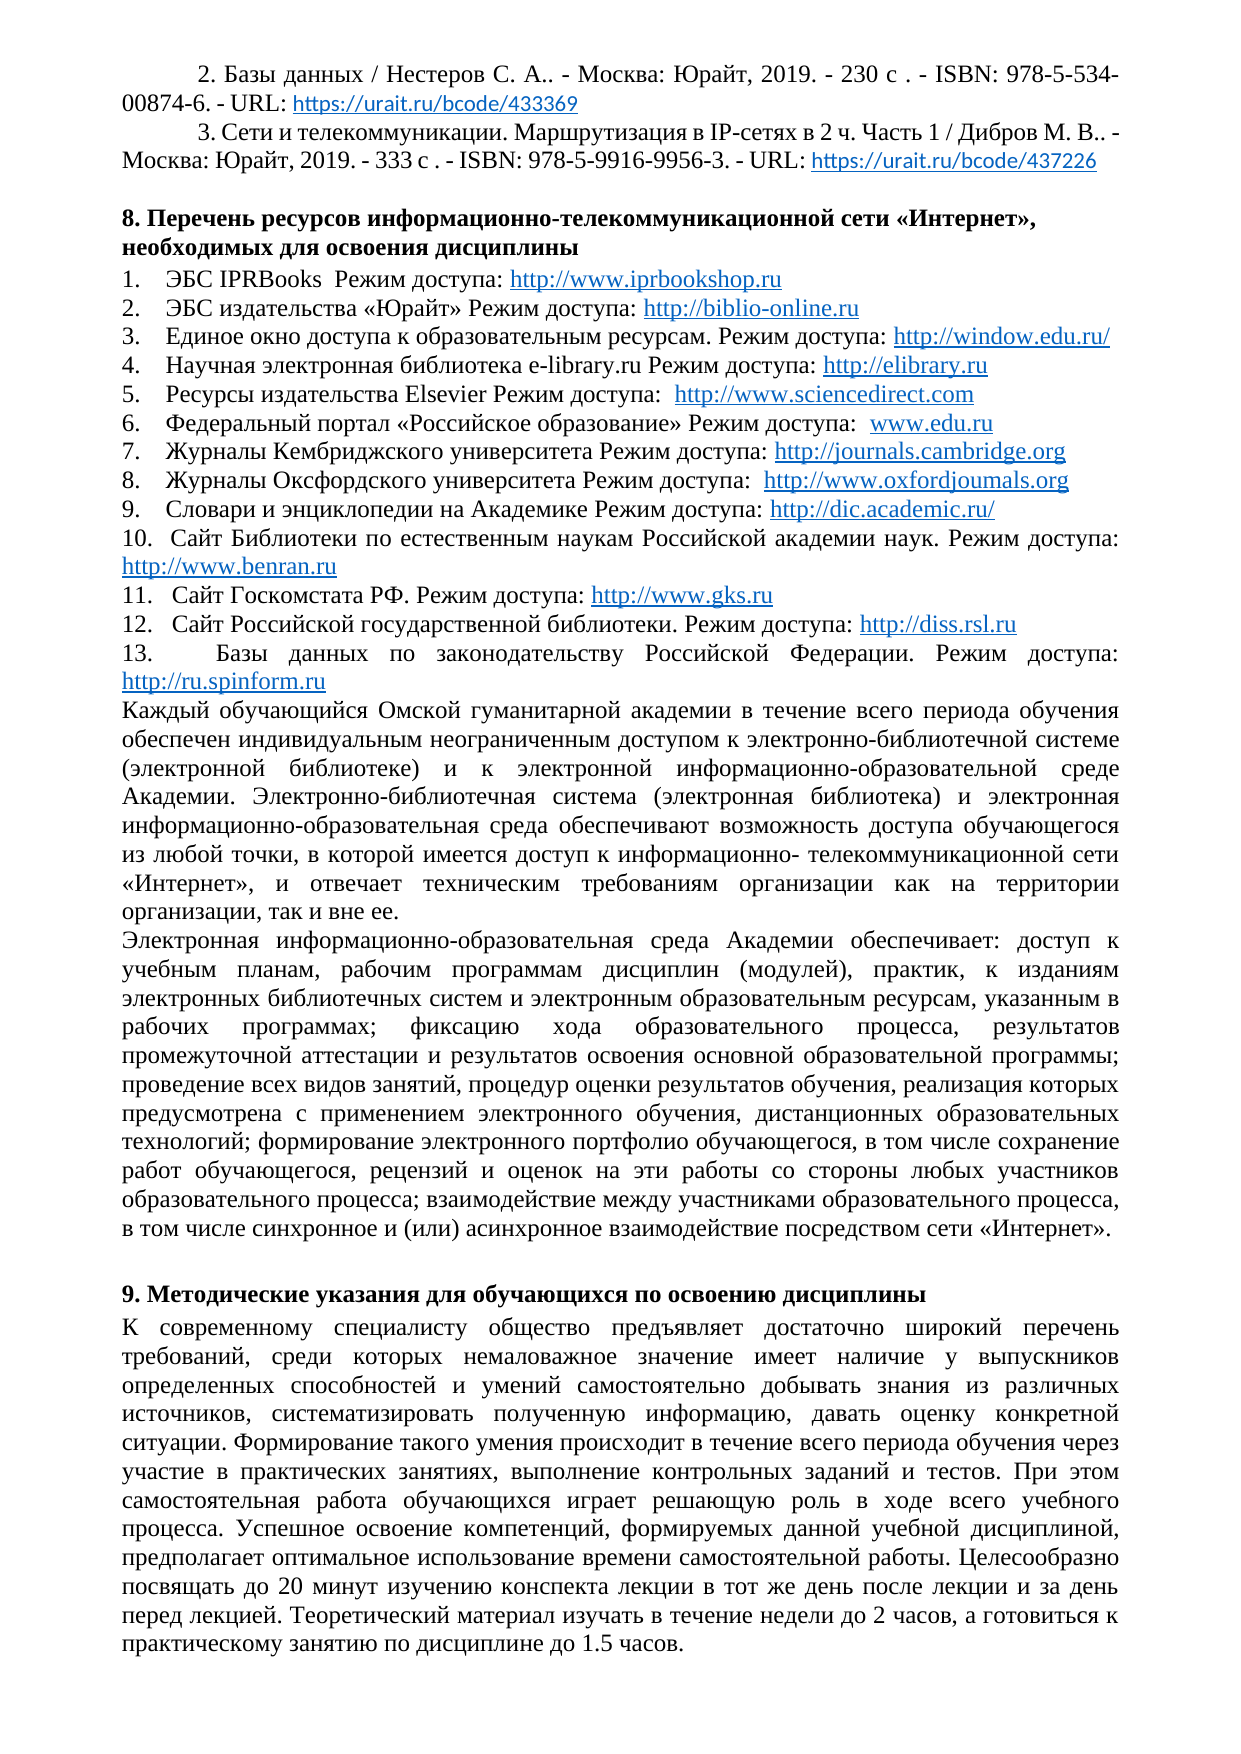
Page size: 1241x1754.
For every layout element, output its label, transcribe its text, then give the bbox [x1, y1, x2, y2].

table_cell К современному специалисту общество предъявляет достаточно широкий перечень требований, среди которых немаловажное значение имеет наличие у выпускников определенных способностей и умений самостоятельно добывать знания из различных источников, систематизировать полученную информацию, давать оценку конкретной ситуации. Формирование такого умения происходит в течение всего периода обучения через участие в практических занятиях, выполнение контрольных заданий и тестов. При этом самостоятельная работа обучающихся играет решающую роль в ходе всего учебного процесса. Успешное освоение компетенций, формируемых данной учебной дисциплиной, предполагает оптимальное использование времени самостоятельной работы. Целесообразно посвящать до 20 минут изучению конспекта лекции в тот же день после лекции и за день перед лекцией. Теоретический материал изучать в течение недели до 2 часов, а готовиться к практическому занятию по дисциплине до 1.5 часов. [118, 1312, 1124, 1662]
table_cell 3. Сети и телекоммуникации. Маршрутизация в IP-сетях в 2 ч. Часть 1 / Дибров М. В.. - Москва: Юрайт, 2019. - 333 с . - ISBN: 978-5-9916-9956-3. - URL: https://urait.ru/bcode/437226 [118, 117, 1124, 203]
table_cell 1. ЭБС IPRBooks Режим доступа: http://www.iprbookshop.ru 2. ЭБС издательства «Юрайт» Режим доступа: http://biblio-online.ru 3. Единое окно доступа к образовательным ресурсам. Режим доступа: http://window.edu.ru/ 4. Научная электронная библиотека e-library.ru Режим доступа: http://elibrary.ru 5. Ресурсы издательства Elsevier Режим доступа: http://www.sciencedirect.com 6. Федеральный портал «Российское образование» Режим доступа: www.edu.ru 7. Журналы Кембриджского университета Режим доступа: http://journals.cambridge.org 8. Журналы Оксфордского университета Режим доступа: http://www.oxfordjoumals.org 9. Словари и энциклопедии на Академике Режим доступа: http://dic.academic.ru/ 10. Сайт Библиотеки по естественным наукам Российской академии наук. Режим доступа: http://www.benran.ru 11. Сайт Госкомстата РФ. Режим доступа: http://www.gks.ru 12. Сайт Российской государственной библиотеки. Режим доступа: http://diss.rsl.ru 13. Базы данных по законодательству Российской Федерации. Режим доступа: http://ru.spinform.ru Каждый обучающийся Омской гуманитарной академии в течение всего периода обучения обеспечен индивидуальным неограниченным доступом к электронно-библиотечной системе (электронной библиотеке) и к электронной информационно-образовательной среде Академии. Электронно-библиотечная система (электронная библиотека) и электронная информационно-образовательная среда обеспечивают возможность доступа обучающегося из любой точки, в которой имеется доступ к информационно- телекоммуникационной сети «Интернет», и отвечает техническим требованиям организации как на территории организации, так и вне ее. Электронная информационно-образовательная среда Академии обеспечивает: доступ к учебным планам, рабочим программам дисциплин (модулей), практик, к изданиям электронных библиотечных систем и электронным образовательным ресурсам, указанным в рабочих программах; фиксацию хода образовательного процесса, результатов промежуточной аттестации и результатов освоения основной образовательной программы; проведение всех видов занятий, процедур оценки результатов обучения, реализация которых предусмотрена с применением электронного обучения, дистанционных образовательных технологий; формирование электронного портфолио обучающегося, в том числе сохранение работ обучающегося, рецензий и оценок на эти работы со стороны любых участников образовательного процесса; взаимодействие между участниками образовательного процесса, в том числе синхронное и (или) асинхронное взаимодействие посредством сети «Интернет». [118, 264, 1124, 1279]
table_header 2. Базы данных / Нестеров С. А.. - Москва: Юрайт, 2019. - 230 с . - ISBN: 978-5-534-00874-6. - URL: https://urait.ru/bcode/433369 [118, 59, 1124, 117]
table_cell 8. Перечень ресурсов информационно-телекоммуникационной сети «Интернет», необходимых для освоения дисциплины [118, 203, 1124, 264]
table_cell 9. Методические указания для обучающихся по освоению дисциплины [118, 1280, 1124, 1312]
